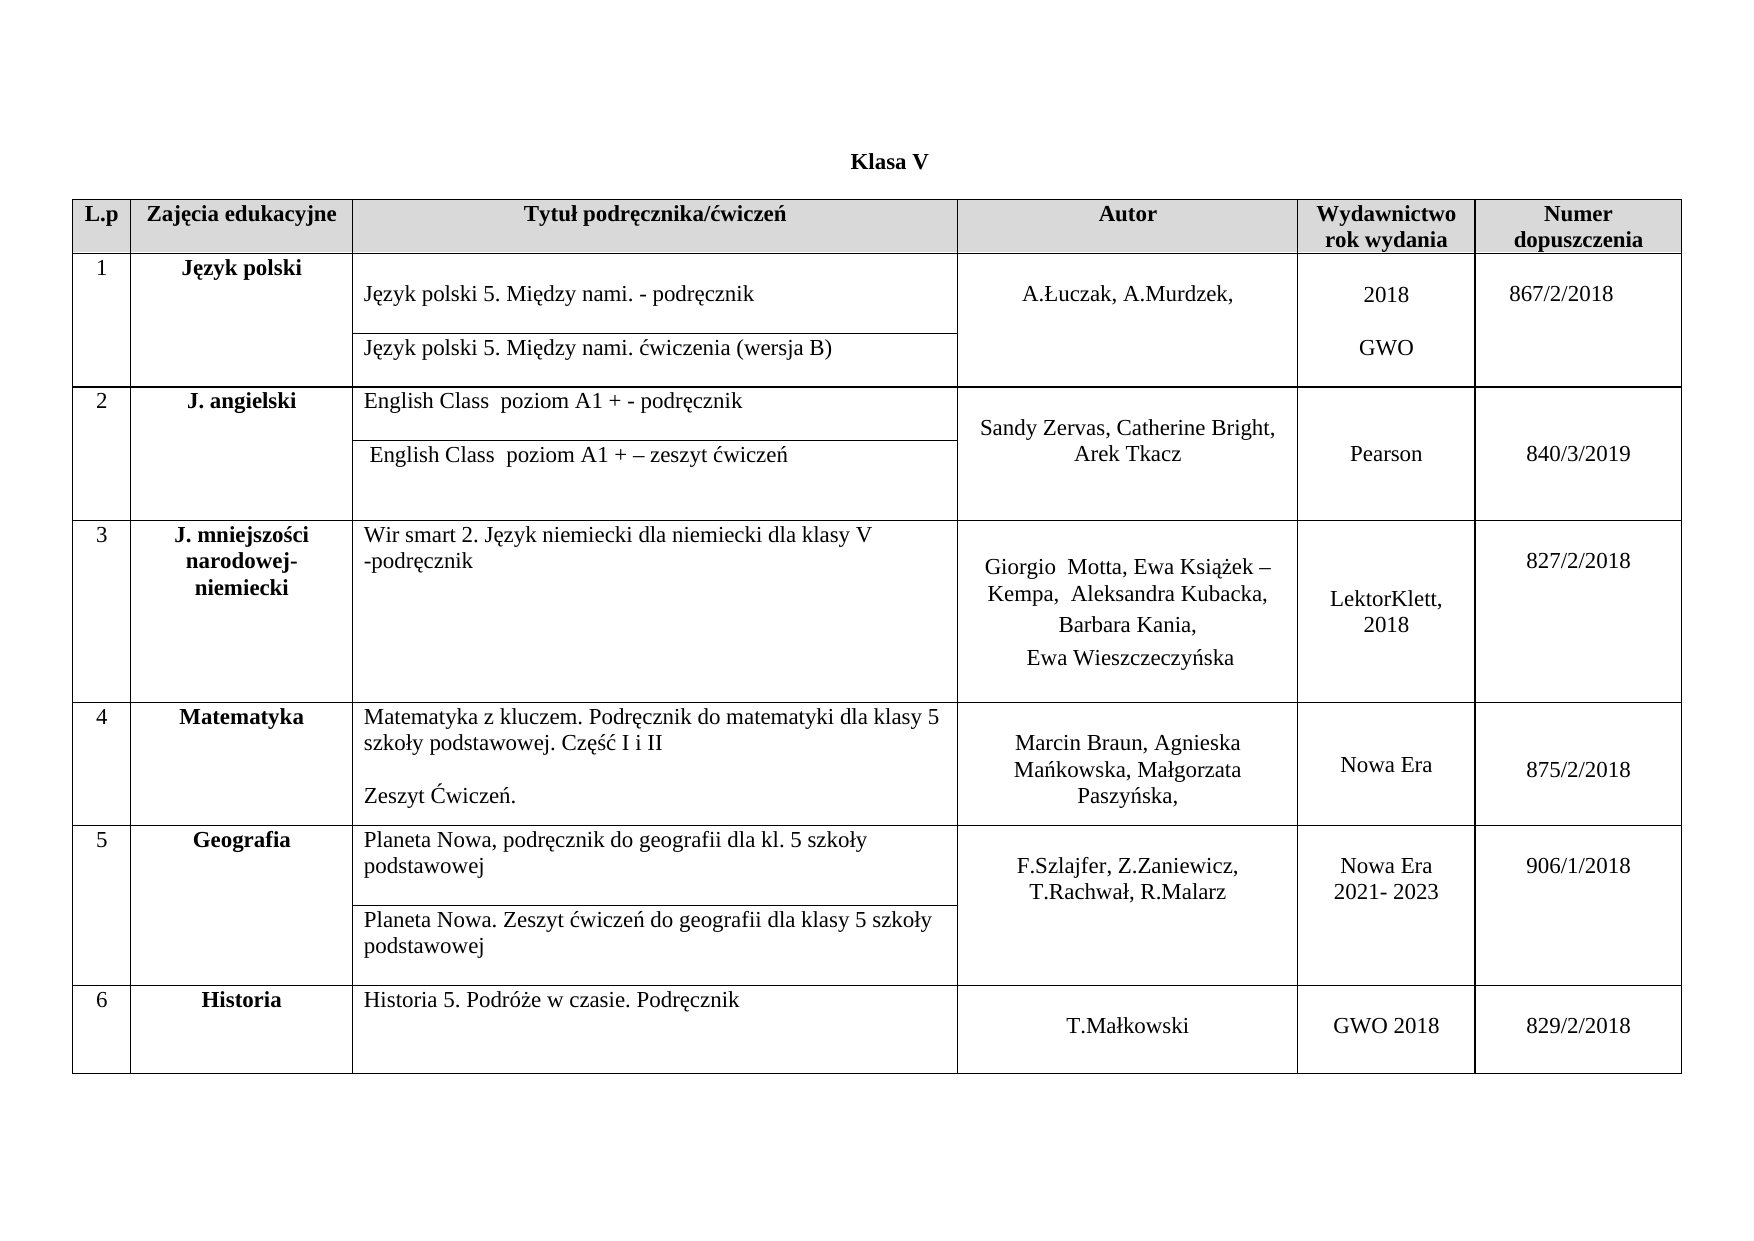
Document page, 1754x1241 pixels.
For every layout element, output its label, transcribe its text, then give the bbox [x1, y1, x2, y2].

table_cell 829/2/2018 [1476, 986, 1681, 1073]
table_cell 6 [73, 986, 130, 1073]
table_cell 906/1/2018 [1476, 826, 1681, 985]
table_cell 3 [73, 521, 130, 702]
table_cell Wir smart 2. Język niemiecki dla niemiecki dla klasy V -podręcznik [353, 521, 957, 702]
text Klasa V [708, 148, 1636, 174]
table_cell 867/2/2018 [1476, 254, 1681, 386]
table_cell English Class poziom A1 + - podręcznik [353, 388, 957, 440]
table_cell J. angielski [131, 388, 352, 520]
table_header Numer dopuszczenia [1476, 200, 1681, 252]
table_cell 2 [73, 388, 130, 520]
table_cell 840/3/2019 [1476, 388, 1681, 520]
table_cell Matematyka z kluczem. Podręcznik do matematyki dla klasy 5 szkoły podstawowej. Część I i II Zeszyt Ćwiczeń. [353, 703, 957, 825]
table_cell 4 [73, 703, 130, 825]
table_cell Sandy Zervas, Catherine Bright, Arek Tkacz [958, 388, 1297, 520]
table_cell Geografia [131, 826, 352, 985]
table_cell Historia [131, 986, 352, 1073]
table_cell 875/2/2018 [1476, 703, 1681, 825]
table_cell Język polski 5. Między nami. ćwiczenia (wersja B) [353, 334, 957, 386]
table_cell Matematyka [131, 703, 352, 825]
table_cell GWO 2018 [1298, 986, 1474, 1073]
table_header Tytuł podręcznika/ćwiczeń [353, 200, 957, 252]
table_header Zajęcia edukacyjne [131, 200, 352, 252]
table_cell 2018 GWO [1298, 254, 1474, 386]
table_cell Nowa Era [1298, 703, 1474, 825]
table_cell Planeta Nowa. Zeszyt ćwiczeń do geografii dla klasy 5 szkoły podstawowej [353, 906, 957, 985]
table_cell F.Szlajfer, Z.Zaniewicz, T.Rachwał, R.Malarz [958, 826, 1297, 985]
table_cell LektorKlett, 2018 [1298, 521, 1474, 702]
table_header L.p [73, 200, 130, 252]
table_cell Język polski [131, 254, 352, 386]
table_cell 1 [73, 254, 130, 386]
table_cell Marcin Braun, Agnieska Mańkowska, Małgorzata Paszyńska, [958, 703, 1297, 825]
table_cell A.Łuczak, A.Murdzek, [958, 254, 1297, 386]
table_cell Planeta Nowa, podręcznik do geografii dla kl. 5 szkoły podstawowej [353, 826, 957, 905]
table_cell English Class poziom A1 + – zeszyt ćwiczeń [353, 441, 957, 520]
table_cell J. mniejszości narodowej- niemiecki [131, 521, 352, 702]
table_header Wydawnictwo rok wydania [1298, 200, 1474, 252]
table_cell 827/2/2018 [1476, 521, 1681, 702]
table_cell Nowa Era 2021- 2023 [1298, 826, 1474, 985]
table_cell T.Małkowski [958, 986, 1297, 1073]
table_cell Giorgio Motta, Ewa Książek – Kempa, Aleksandra Kubacka, Barbara Kania, Ewa Wieszczeczyńska [958, 521, 1297, 702]
table_cell Pearson [1298, 388, 1474, 520]
table_cell Historia 5. Podróże w czasie. Podręcznik [353, 986, 957, 1073]
table_header Autor [958, 200, 1297, 252]
table_cell Język polski 5. Między nami. - podręcznik [353, 254, 957, 333]
table_cell 5 [73, 826, 130, 985]
